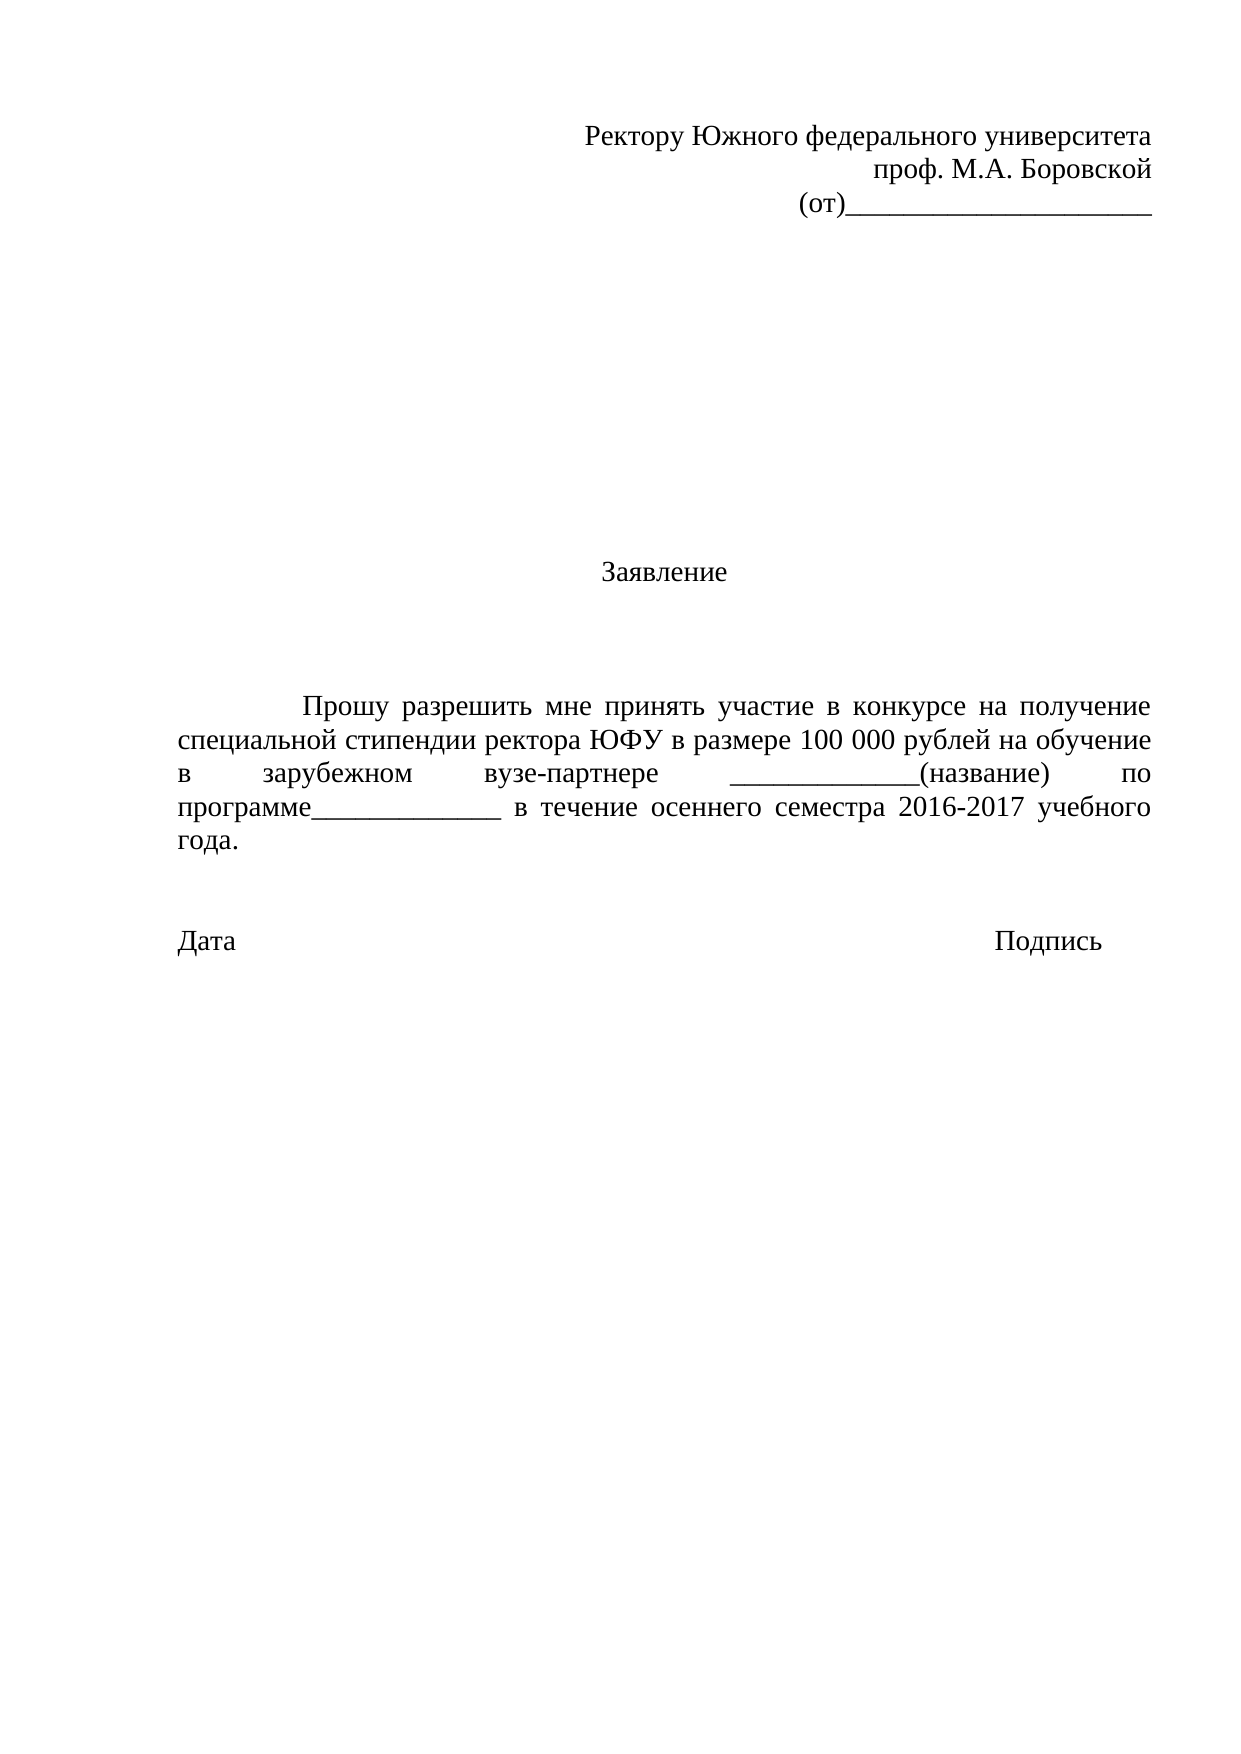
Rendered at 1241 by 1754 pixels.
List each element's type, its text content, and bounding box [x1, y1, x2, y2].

text проф. М.А. Боровской [177, 152, 1152, 185]
text Ректору Южного федерального университета [177, 118, 1152, 152]
text (от)_____________________ [177, 185, 1152, 219]
text Прошу разрешить мне принять участие в конкурсе на получение специальной стипендии ректора ЮФУ в размере 100 000 рублей на обучение в зарубежном вузе-партнере _____________(название) по программе_____________ в течение осеннего семестра 2016-2017 учебного года. [177, 688, 1152, 856]
text Дата Подпись [177, 923, 1152, 957]
text Заявление [177, 554, 1152, 588]
